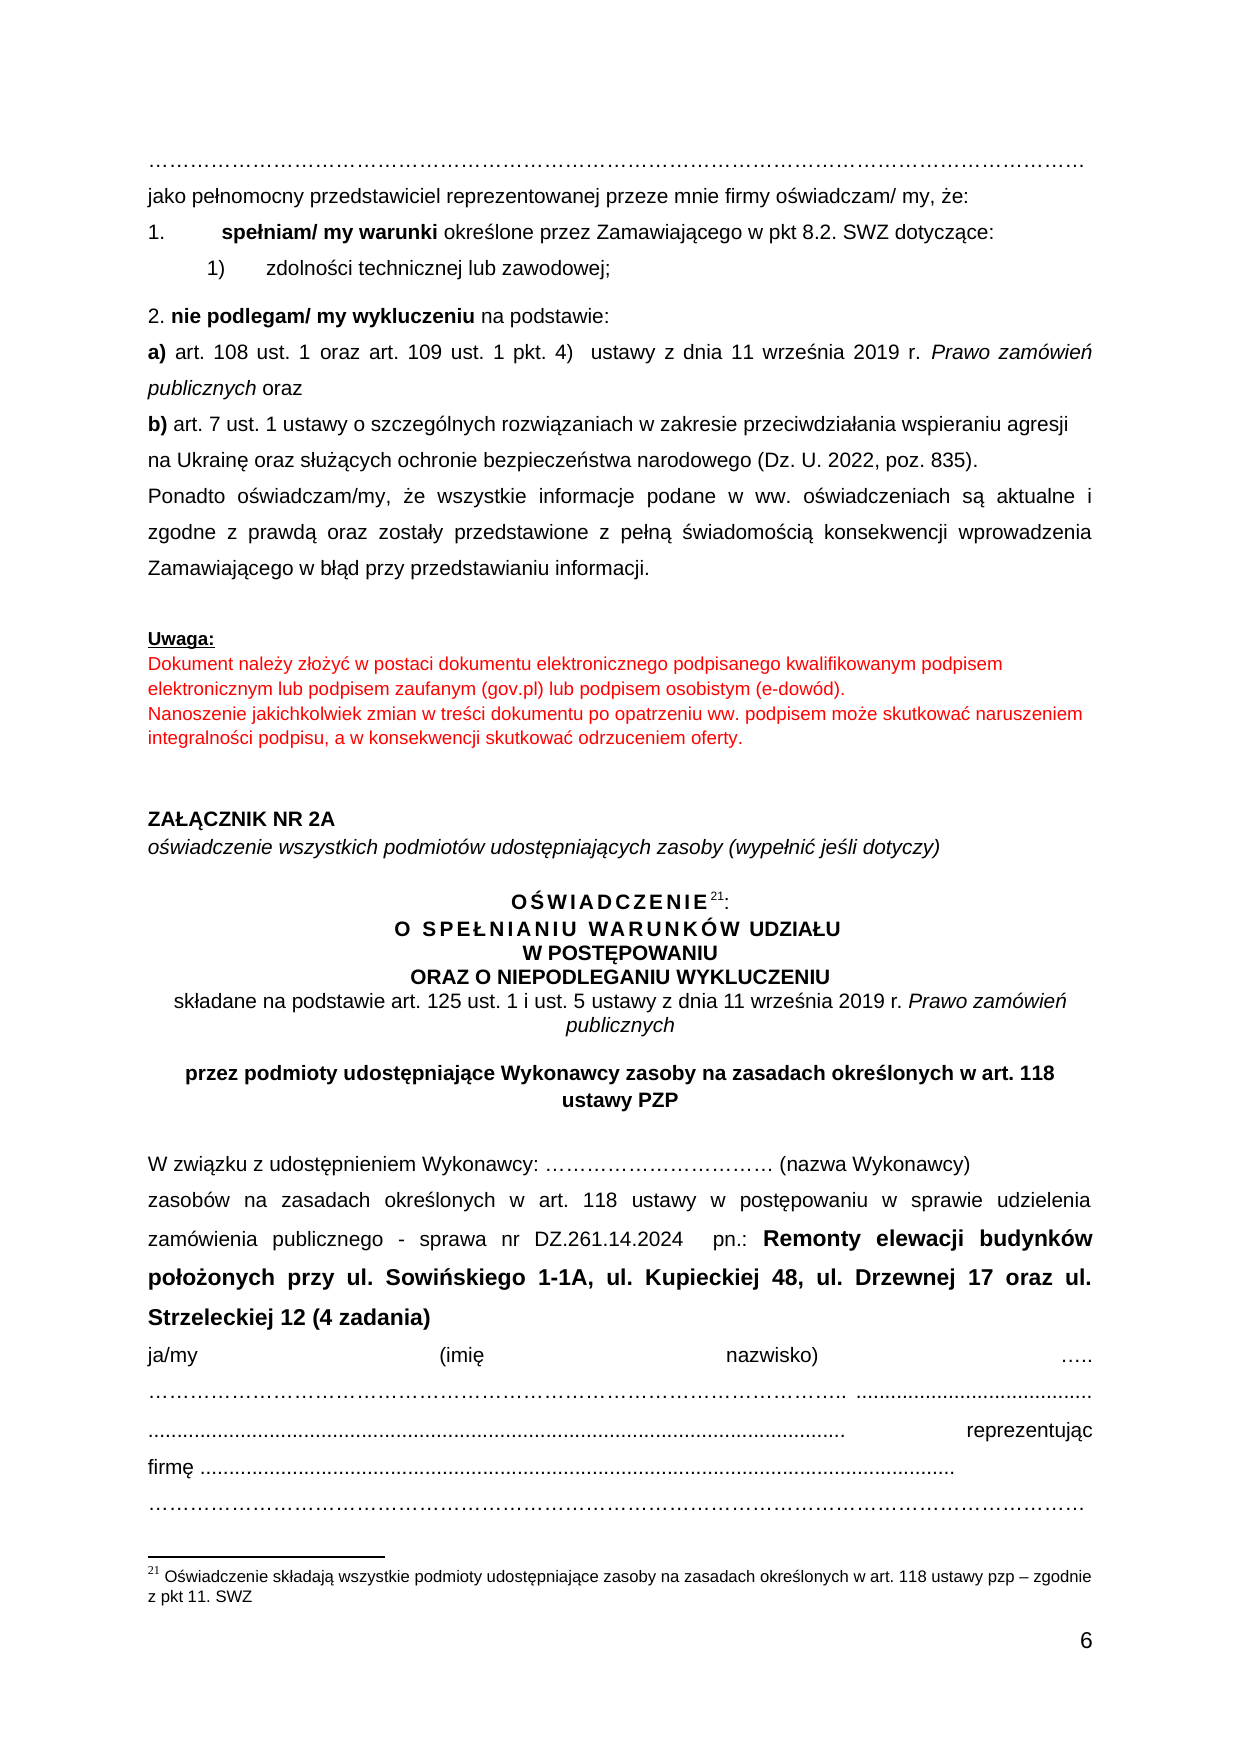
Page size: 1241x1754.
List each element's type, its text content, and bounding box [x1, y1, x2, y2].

text 1. spełniam/ my warunki określone przez Zamawiającego w pkt 8.2. SWZ dotyczące: [148, 219, 1093, 243]
text a) art. 108 ust. 1 oraz art. 109 ust. 1 pkt. 4) ustawy z dnia 11 września 2019 r. Prawo zamówień publicznych oraz [148, 340, 1093, 400]
text na Ukrainę oraz służących ochronie bezpieczeństwa narodowego (Dz. U. 2022, poz. 835). [148, 448, 1093, 472]
text Dokument należy złożyć w postaci dokumentu elektronicznego podpisanego kwalifikowanym podpisem elektronicznym lub podpisem zaufanym (gov.pl) lub podpisem osobistym (e-dowód). [148, 653, 1093, 699]
text b) art. 7 ust. 1 ustawy o szczególnych rozwiązaniach w zakresie przeciwdziałania wspieraniu agresji [148, 412, 1093, 436]
text przez podmioty udostępniające Wykonawcy zasoby na zasadach określonych w art. 118 ustawy PZP [148, 1061, 1093, 1112]
text W związku z udostępnieniem Wykonawcy: …………………………… (nazwa Wykonawcy) [148, 1152, 1093, 1176]
text Nanoszenie jakichkolwiek zmian w treści dokumentu po opatrzeniu ww. podpisem może skutkować naruszeniem integralności podpisu, a w konsekwencji skutkować odrzuceniem oferty. [148, 702, 1093, 749]
text o spełnianiu warunków udziału w postępowaniu [148, 917, 1093, 965]
text oraz o niepodleganiu wykluczeniu [148, 965, 1093, 989]
text Ponadto oświadczam/my, że wszystkie informacje podane w ww. oświadczeniach są aktualne i zgodne z prawdą oraz zostały przedstawione z pełną świadomością konsekwencji wprowadzenia Zamawiającego w błąd przy przedstawianiu informacji. [148, 483, 1093, 579]
text 2. nie podlegam/ my wykluczeniu na podstawie: [148, 304, 1093, 328]
text OŚWIADCZENIE: [148, 889, 1093, 913]
text ZAŁĄCZNIK NR 2A [148, 807, 1093, 831]
text zasobów na zasadach określonych w art. 118 ustawy w postępowaniu w sprawie udzielenia zamówienia publicznego - sprawa nr DZ.261.14.2024 pn.: Remonty elewacji budynków położonych przy ul. Sowińskiego 1-1A, ul. Kupieckiej 48, ul. Drzewnej 17 oraz ul. Strzeleckiej 12 (4 zadania) [148, 1188, 1093, 1330]
text Uwaga: [148, 628, 1093, 649]
text ……………………………………………………………………………………………………………………… [148, 148, 1093, 172]
text jako pełnomocny przedstawiciel reprezentowanej przeze mnie firmy oświadczam/ my, że: [148, 183, 1093, 207]
list zdolności technicznej lub zawodowej; [207, 255, 1093, 279]
text ……………………………………………………………………………………………………………………… [148, 1490, 1093, 1514]
text składane na podstawie art. 125 ust. 1 i ust. 5 ustawy z dnia 11 września 2019 r. Prawo zamówień publicznych [148, 989, 1093, 1037]
text ja/my (imię nazwisko) …..……………………………………………………………………………………….. .................................................................................................................................................................. reprezentując firmę ................................................................................................................................... [148, 1343, 1093, 1478]
text oświadczenie wszystkich podmiotów udostępniających zasoby (wypełnić jeśli dotyczy) [148, 834, 1093, 858]
